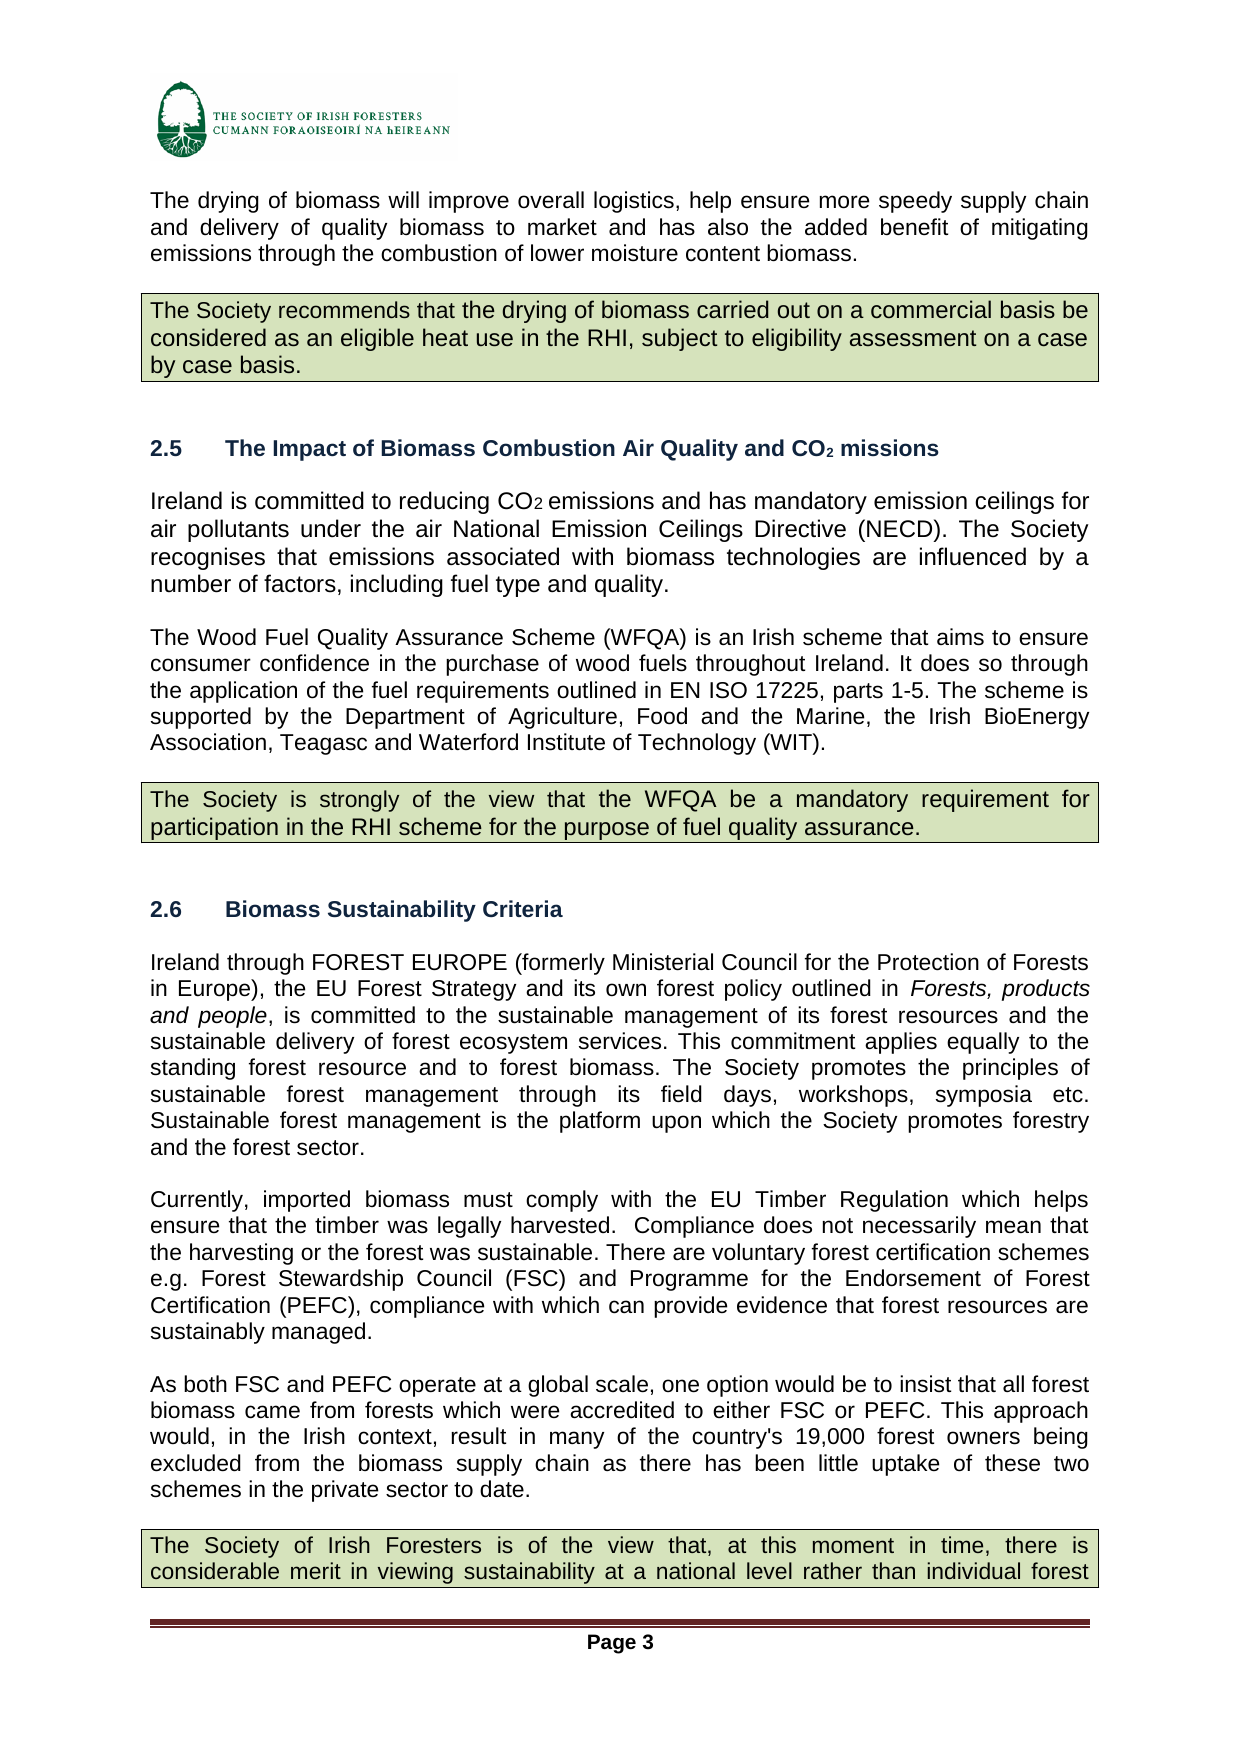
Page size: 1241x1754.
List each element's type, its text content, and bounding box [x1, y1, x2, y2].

text The drying of biomass will improve overall logistics, help ensure more speedy supply chain and delivery of quality biomass to market and has also the added benefit of mitigating emissions through the combustion of lower moisture content biomass. [150, 187, 1090, 266]
text The Society recommends that the drying of biomass carried out on a commercial basis be considered as an eligible heat use in the RHI, subject to eligibility assessment on a case by case basis. [142, 294, 1098, 381]
text Ireland through FOREST EUROPE (formerly Ministerial Council for the Protection of Forests in Europe), the EU Forest Strategy and its own forest policy outlined in Forests, products and people, is committed to the sustainable management of its forest resources and the sustainable delivery of forest ecosystem services. This commitment applies equally to the standing forest resource and to forest biomass. The Society promotes the principles of sustainable forest management through its field days, workshops, symposia etc. Sustainable forest management is the platform upon which the Society promotes forestry and the forest sector. [150, 949, 1090, 1160]
text The Wood Fuel Quality Assurance Scheme (WFQA) is an Irish scheme that aims to ensure consumer confidence in the purchase of wood fuels throughout Ireland. It does so through the application of the fuel requirements outlined in EN ISO 17225, parts 1-5. The scheme is supported by the Department of Agriculture, Food and the Marine, the Irish BioEnergy Association, Teagasc and Waterford Institute of Technology (WIT). [150, 624, 1090, 756]
text The Society is strongly of the view that the WFQA be a mandatory requirement for participation in the RHI scheme for the purpose of fuel quality assurance. [142, 783, 1098, 842]
text 2.5 The Impact of Biomass Combustion Air Quality and CO2 missions [150, 434, 1090, 461]
picture [150, 73, 458, 161]
text Currently, imported biomass must comply with the EU Timber Regulation which helps ensure that the timber was legally harvested. Compliance does not necessarily mean that the harvesting or the forest was sustainable. There are voluntary forest certification schemes e.g. Forest Stewardship Council (FSC) and Programme for the Endorsement of Forest Certification (PEFC), compliance with which can provide evidence that forest resources are sustainably managed. [150, 1186, 1090, 1344]
text 2.6 Biomass Sustainability Criteria [150, 896, 1090, 923]
text Ireland is committed to reducing CO2 emissions and has mandatory emission ceilings for air pollutants under the air National Emission Ceilings Directive (NECD). The Society recognises that emissions associated with biomass technologies are influenced by a number of factors, including fuel type and quality. [150, 487, 1090, 598]
text As both FSC and PEFC operate at a global scale, one option would be to insist that all forest biomass came from forests which were accredited to either FSC or PEFC. This approach would, in the Irish context, result in many of the country's 19,000 forest owners being excluded from the biomass supply chain as there has been little uptake of these two schemes in the private sector to date. [150, 1371, 1090, 1502]
